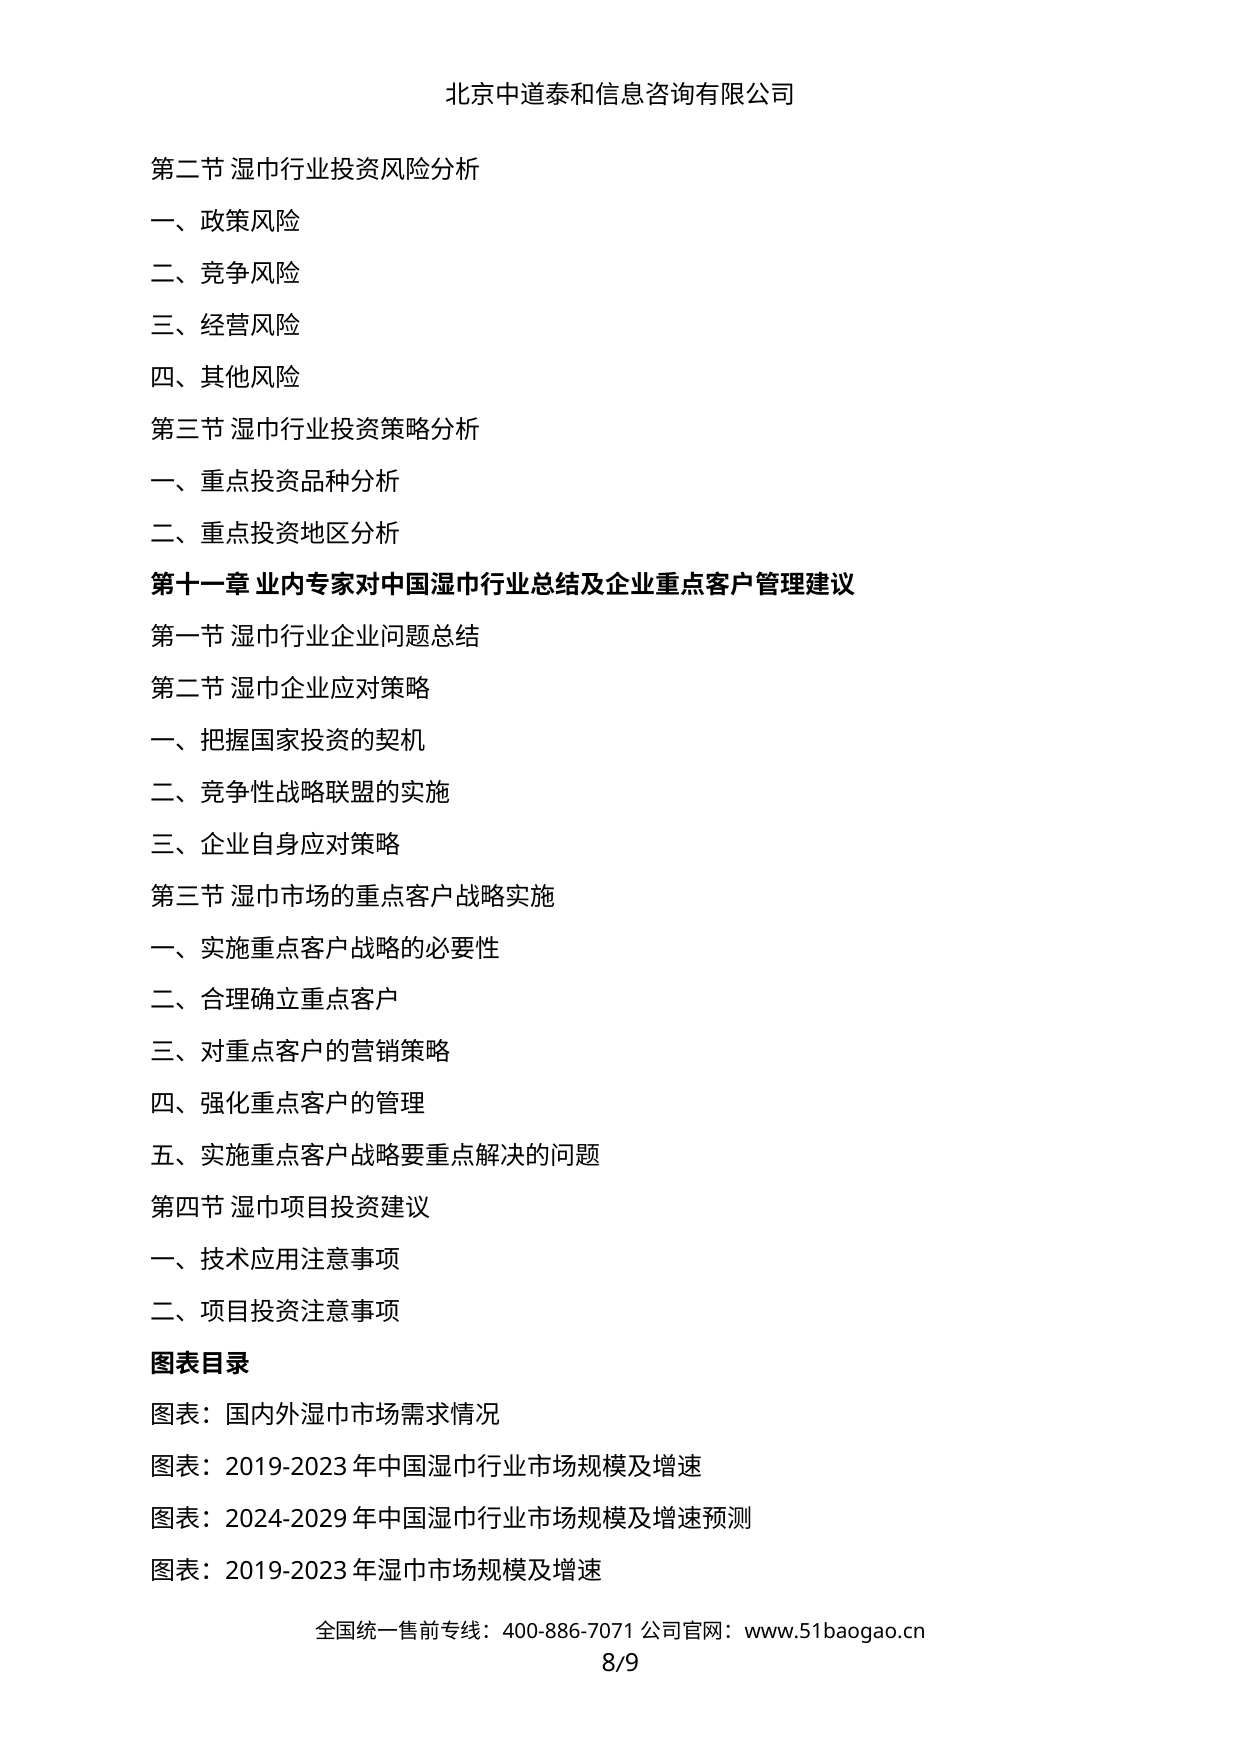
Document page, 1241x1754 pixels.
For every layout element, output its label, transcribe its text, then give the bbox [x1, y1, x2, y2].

text 图表：2019-2023年湿巾市场规模及增速 [150, 1551, 1090, 1587]
text 图表：国内外湿巾市场需求情况 [150, 1395, 1090, 1431]
text 一、实施重点客户战略的必要性 [150, 928, 1090, 964]
text 一、技术应用注意事项 [150, 1239, 1090, 1276]
text 二、重点投资地区分析 [150, 513, 1090, 549]
text 第十一章 业内专家对中国湿巾行业总结及企业重点客户管理建议 [150, 565, 1090, 601]
text 第一节 湿巾行业企业问题总结 [150, 617, 1090, 653]
text 第四节 湿巾项目投资建议 [150, 1187, 1090, 1224]
text 二、项目投资注意事项 [150, 1291, 1090, 1327]
text 第三节 湿巾行业投资策略分析 [150, 409, 1090, 446]
text 第二节 湿巾企业应对策略 [150, 669, 1090, 705]
text 三、企业自身应对策略 [150, 824, 1090, 861]
text 五、实施重点客户战略要重点解决的问题 [150, 1136, 1090, 1172]
text 图表：2019-2023年中国湿巾行业市场规模及增速 [150, 1447, 1090, 1483]
text 第二节 湿巾行业投资风险分析 [150, 150, 1090, 186]
text 图表：2024-2029年中国湿巾行业市场规模及增速预测 [150, 1499, 1090, 1535]
text 二、竞争风险 [150, 254, 1090, 290]
text 一、重点投资品种分析 [150, 461, 1090, 497]
text 三、经营风险 [150, 306, 1090, 342]
text 三、对重点客户的营销策略 [150, 1032, 1090, 1068]
text 二、合理确立重点客户 [150, 980, 1090, 1016]
text 图表目录 [150, 1343, 1090, 1379]
text 四、强化重点客户的管理 [150, 1084, 1090, 1120]
text 一、政策风险 [150, 202, 1090, 238]
text 一、把握国家投资的契机 [150, 721, 1090, 757]
text 二、竞争性战略联盟的实施 [150, 772, 1090, 809]
text 四、其他风险 [150, 357, 1090, 394]
text 第三节 湿巾市场的重点客户战略实施 [150, 876, 1090, 912]
